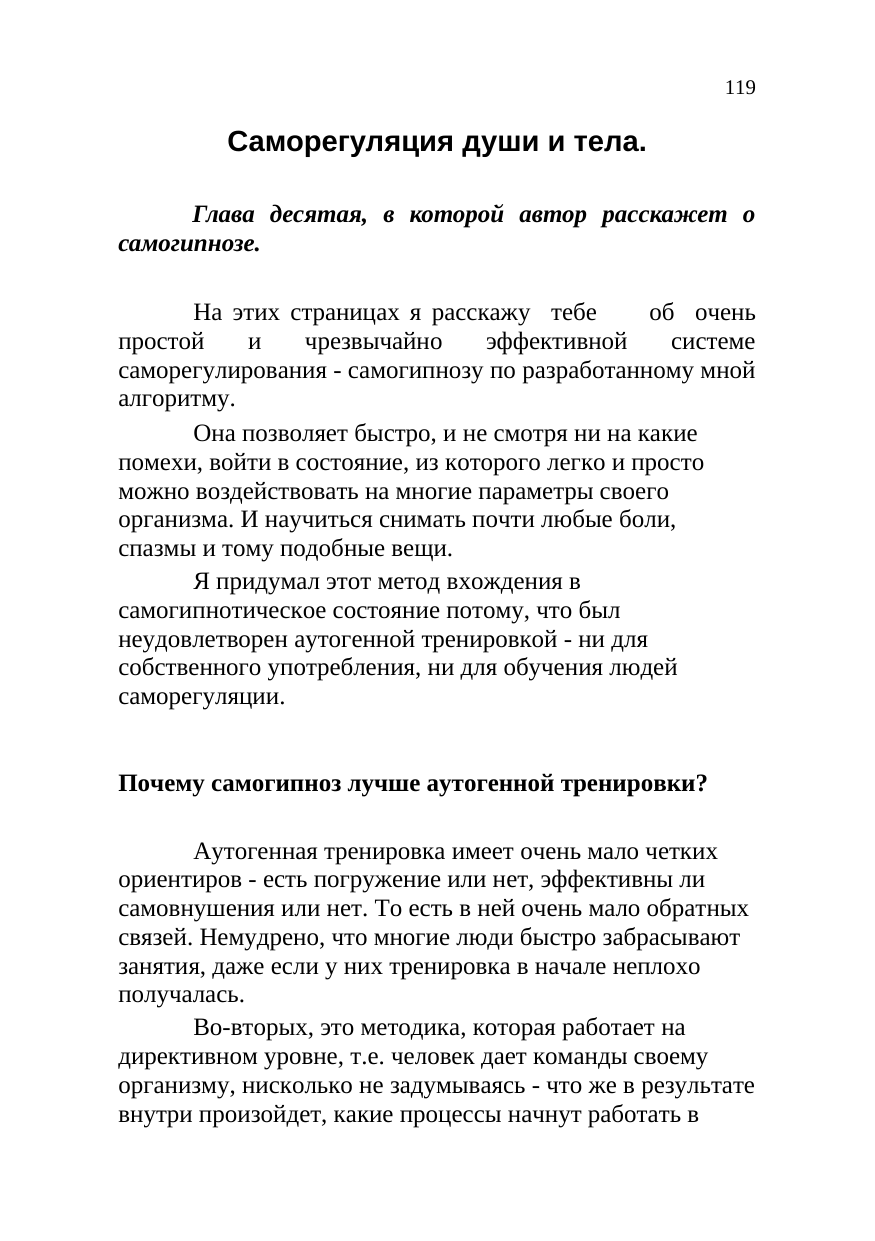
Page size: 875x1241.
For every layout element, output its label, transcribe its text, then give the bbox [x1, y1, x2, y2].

subtitle Почему самогипноз лучше аутогенной тренировки? [118, 768, 756, 797]
text Она позволяет быстро, и не смотря ни на какие помехи, войти в состояние, из которого легко и просто можно воздействовать на многие параметры своего организма. И научиться снимать почти любые боли, спазмы и тому подобные вещи. [118, 418, 756, 562]
text На этих страницах я расскажу тебе об очень простой и чрезвычайно эффективной системе саморегулирования - самогипнозу по разработанному мной алгоритму. [118, 297, 756, 412]
subtitle Глава десятая, в которой автор расскажет о самогипнозе. [118, 199, 756, 256]
text Я придумал этот метод вхождения в самогипнотическое состояние потому, что был неудовлетворен аутогенной тренировкой - ни для собственного употребления, ни для обучения людей саморегуляции. [118, 566, 756, 710]
text Аутогенная тренировка имеет очень мало четких ориентиров - есть погружение или нет, эффективны ли самовнушения или нет. То есть в ней очень мало обратных связей. Немудрено, что многие люди быстро забрасывают занятия, даже если у них тренировка в начале неплохо получалась. [118, 836, 756, 1008]
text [118, 1012, 756, 1127]
subtitle Саморегуляция души и тела. [118, 124, 756, 158]
